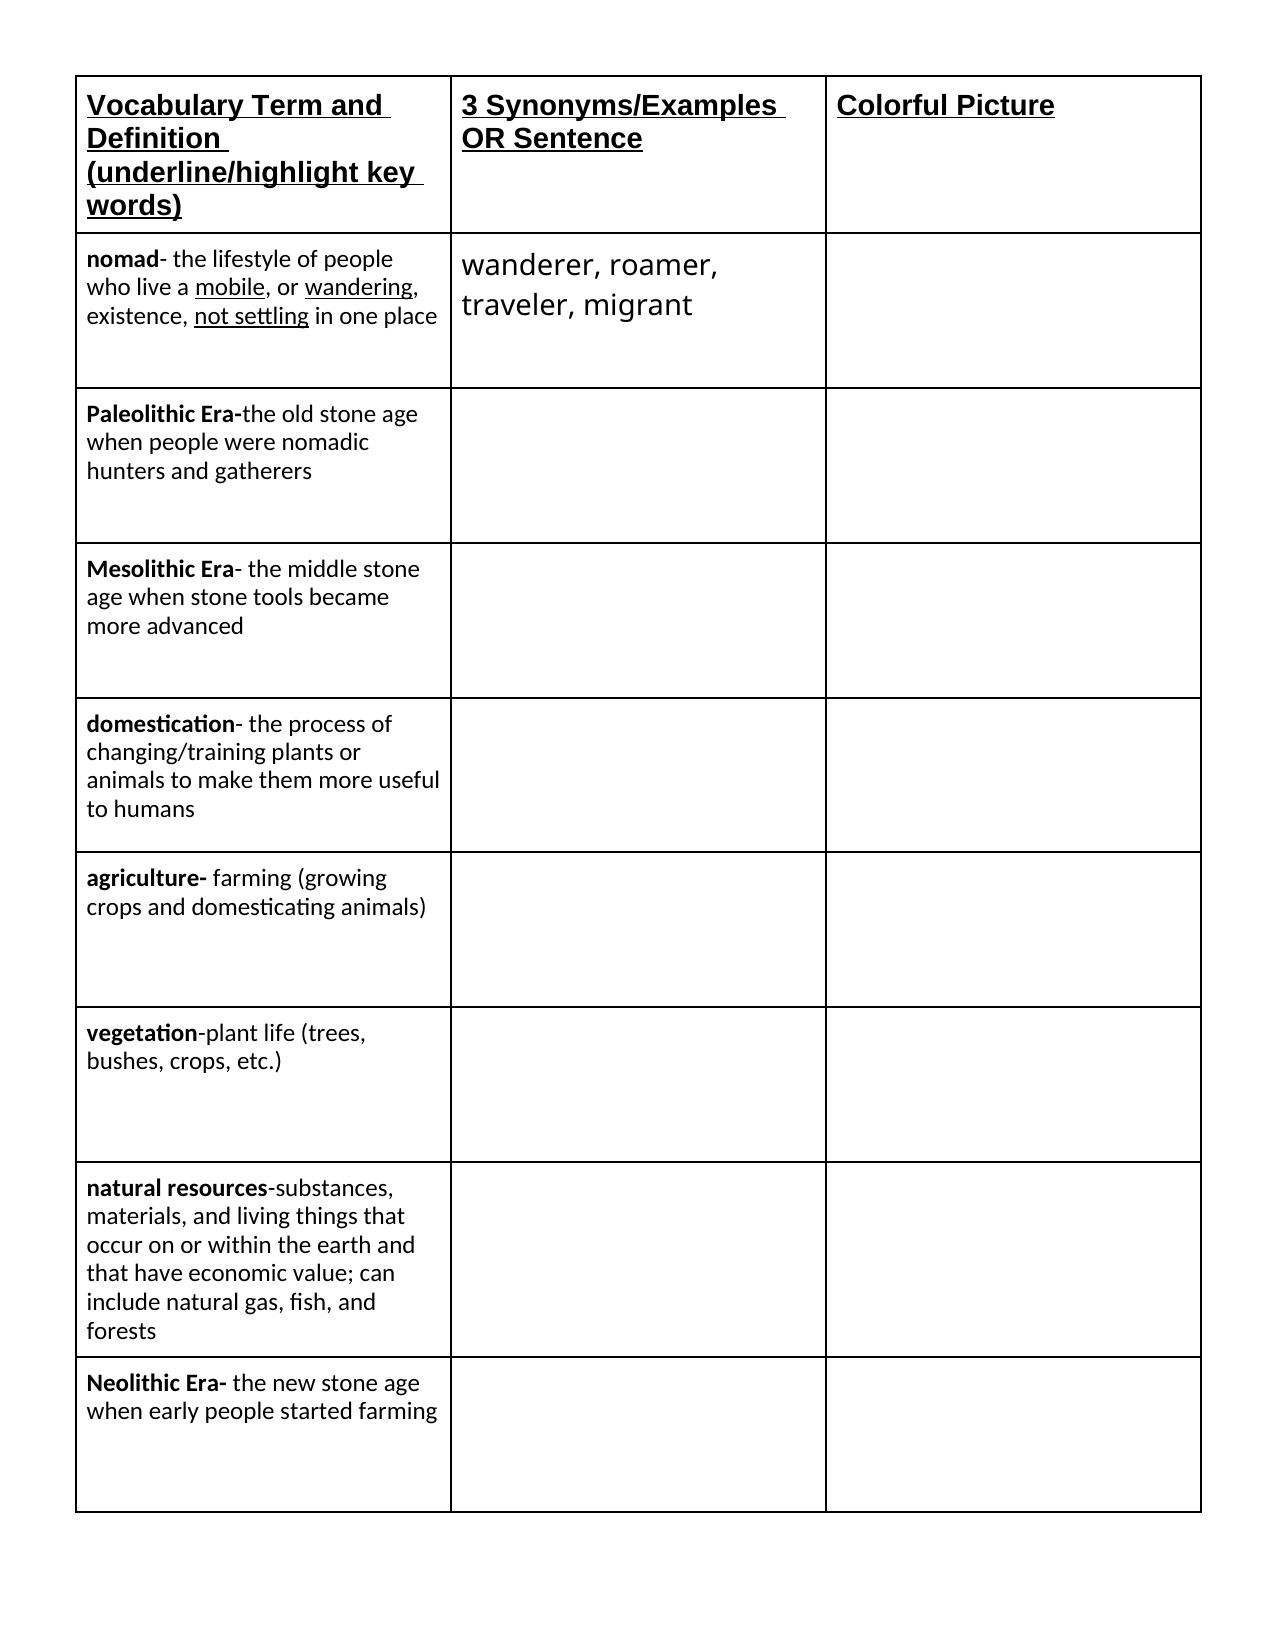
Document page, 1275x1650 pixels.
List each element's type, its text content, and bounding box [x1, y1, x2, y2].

table_cell [827, 544, 1200, 697]
table_cell [827, 699, 1200, 851]
table_cell vegetation-plant life (trees, bushes, crops, etc.) [77, 1008, 450, 1161]
table_cell wanderer, roamer, traveler, migrant [452, 234, 825, 387]
table_cell Paleolithic Era-the old stone age when people were nomadic hunters and gatherers [77, 389, 450, 542]
table_cell nomad- the lifestyle of people who live a mobile, or wandering, existence, not settling in one place [77, 234, 450, 387]
table_cell [827, 1008, 1200, 1161]
table_cell [827, 853, 1200, 1006]
table_cell [452, 853, 825, 1006]
table_cell [827, 234, 1200, 387]
table_header 3 Synonyms/Examples OR Sentence [452, 77, 825, 232]
table_cell [827, 1163, 1200, 1356]
table_cell [452, 544, 825, 697]
table_cell [452, 1163, 825, 1356]
table_cell [452, 1358, 825, 1511]
table_cell Mesolithic Era- the middle stone age when stone tools became more advanced [77, 544, 450, 697]
table_cell [452, 699, 825, 851]
table_cell [452, 389, 825, 542]
table_header Vocabulary Term and Definition (underline/highlight key words) [77, 77, 450, 232]
table_header Colorful Picture [827, 77, 1200, 232]
table_cell Neolithic Era- the new stone age when early people started farming [77, 1358, 450, 1511]
table_cell [827, 1358, 1200, 1511]
table_cell agriculture- farming (growing crops and domesticating animals) [77, 853, 450, 1006]
table_cell [452, 1008, 825, 1161]
table_cell natural resources-substances, materials, and living things that occur on or within the earth and that have economic value; can include natural gas, fish, and forests [77, 1163, 450, 1356]
table_cell domestication- the process of changing/training plants or animals to make them more useful to humans [77, 699, 450, 851]
table_cell [827, 389, 1200, 542]
